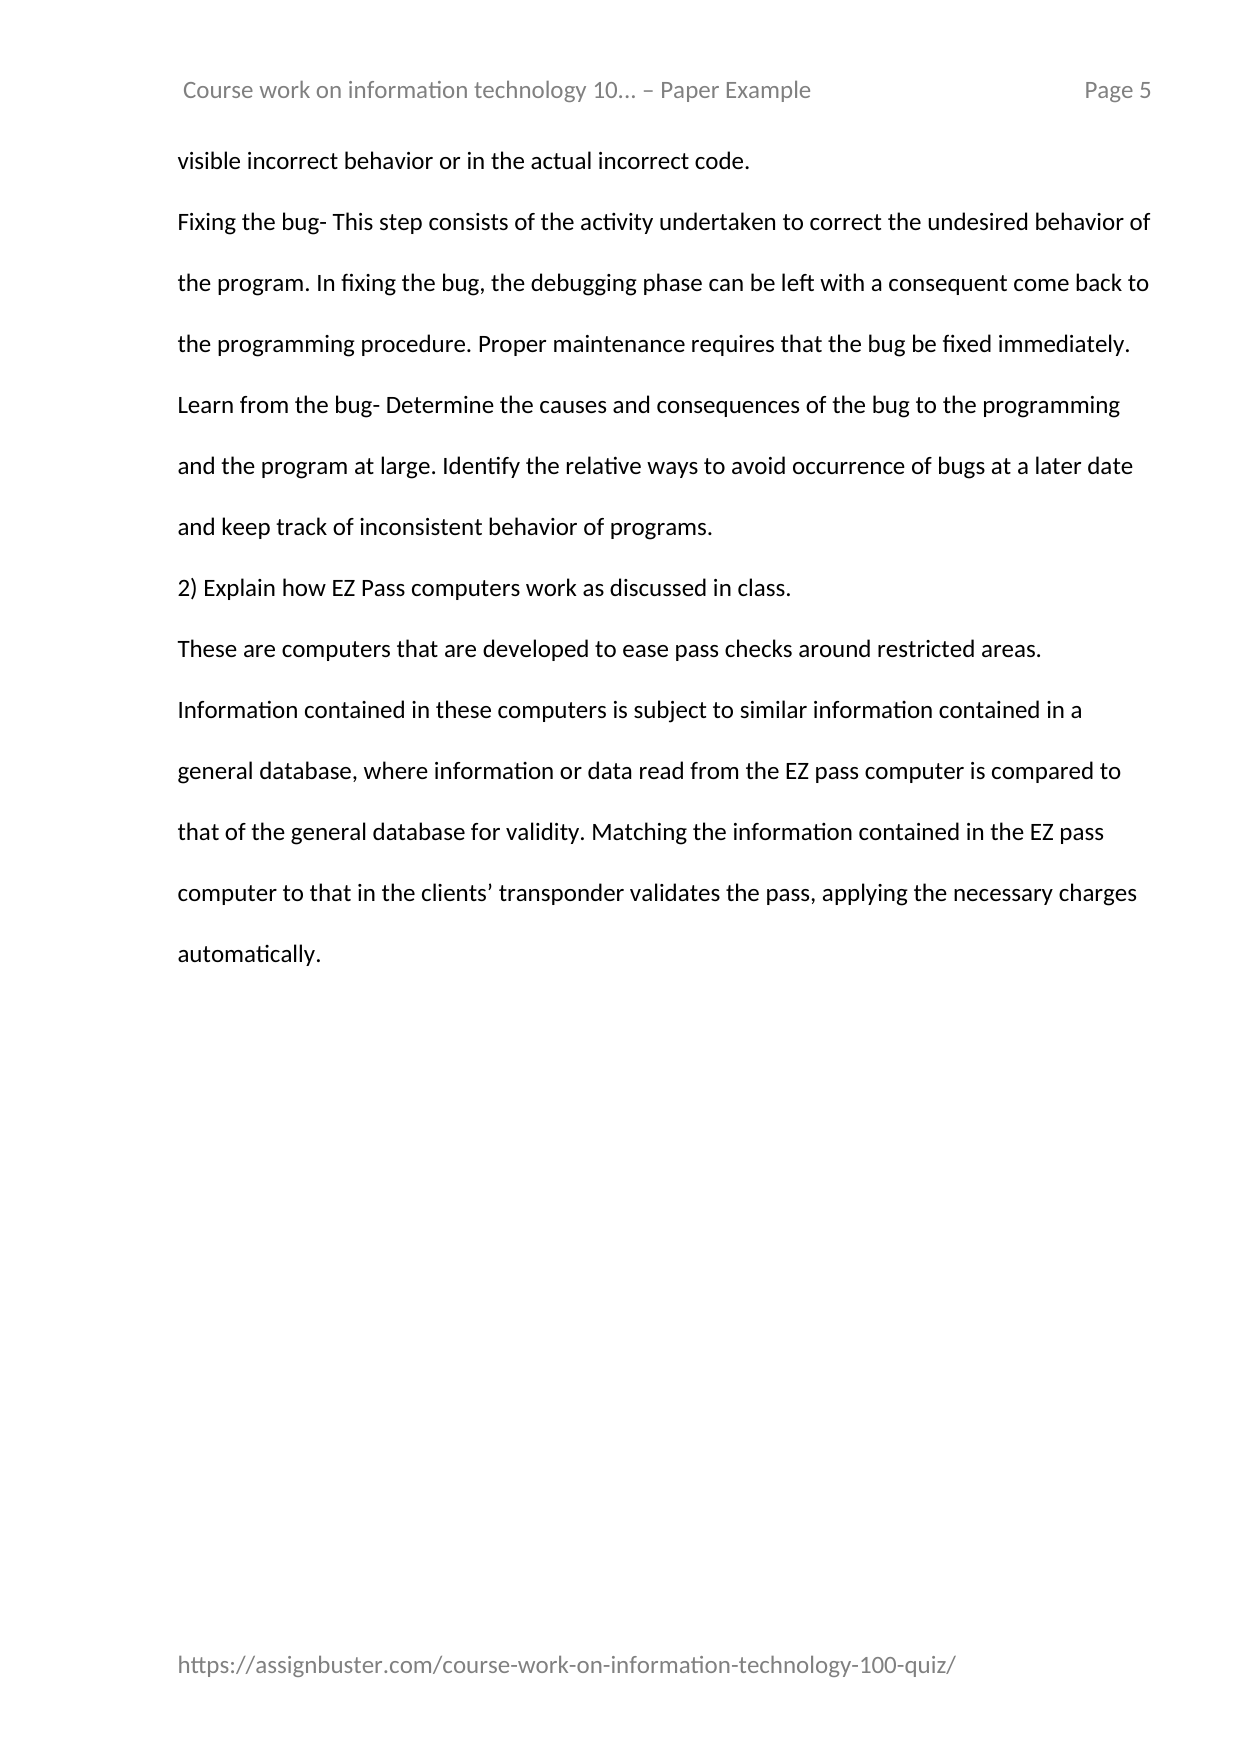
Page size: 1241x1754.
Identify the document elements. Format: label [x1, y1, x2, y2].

text [177, 145, 1152, 969]
